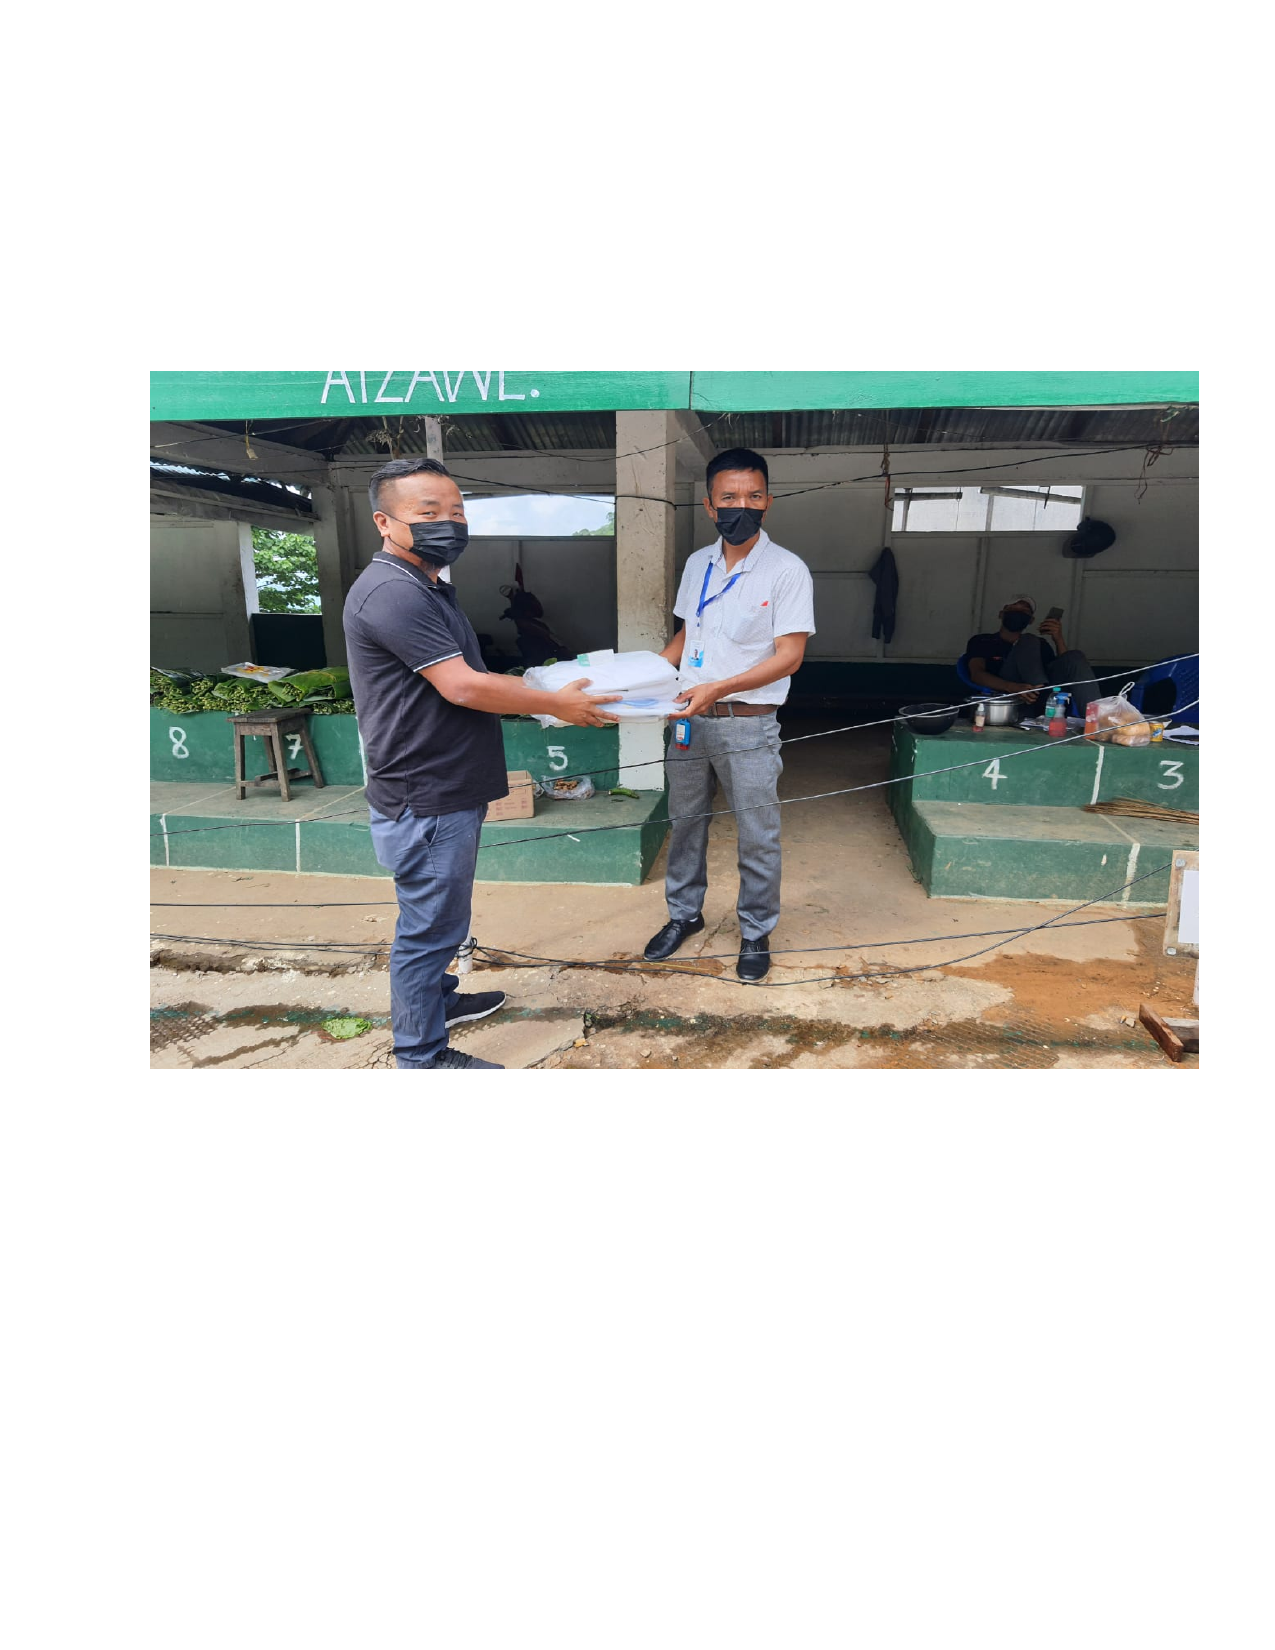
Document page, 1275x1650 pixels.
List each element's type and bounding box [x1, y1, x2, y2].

picture [150, 371, 1199, 1069]
